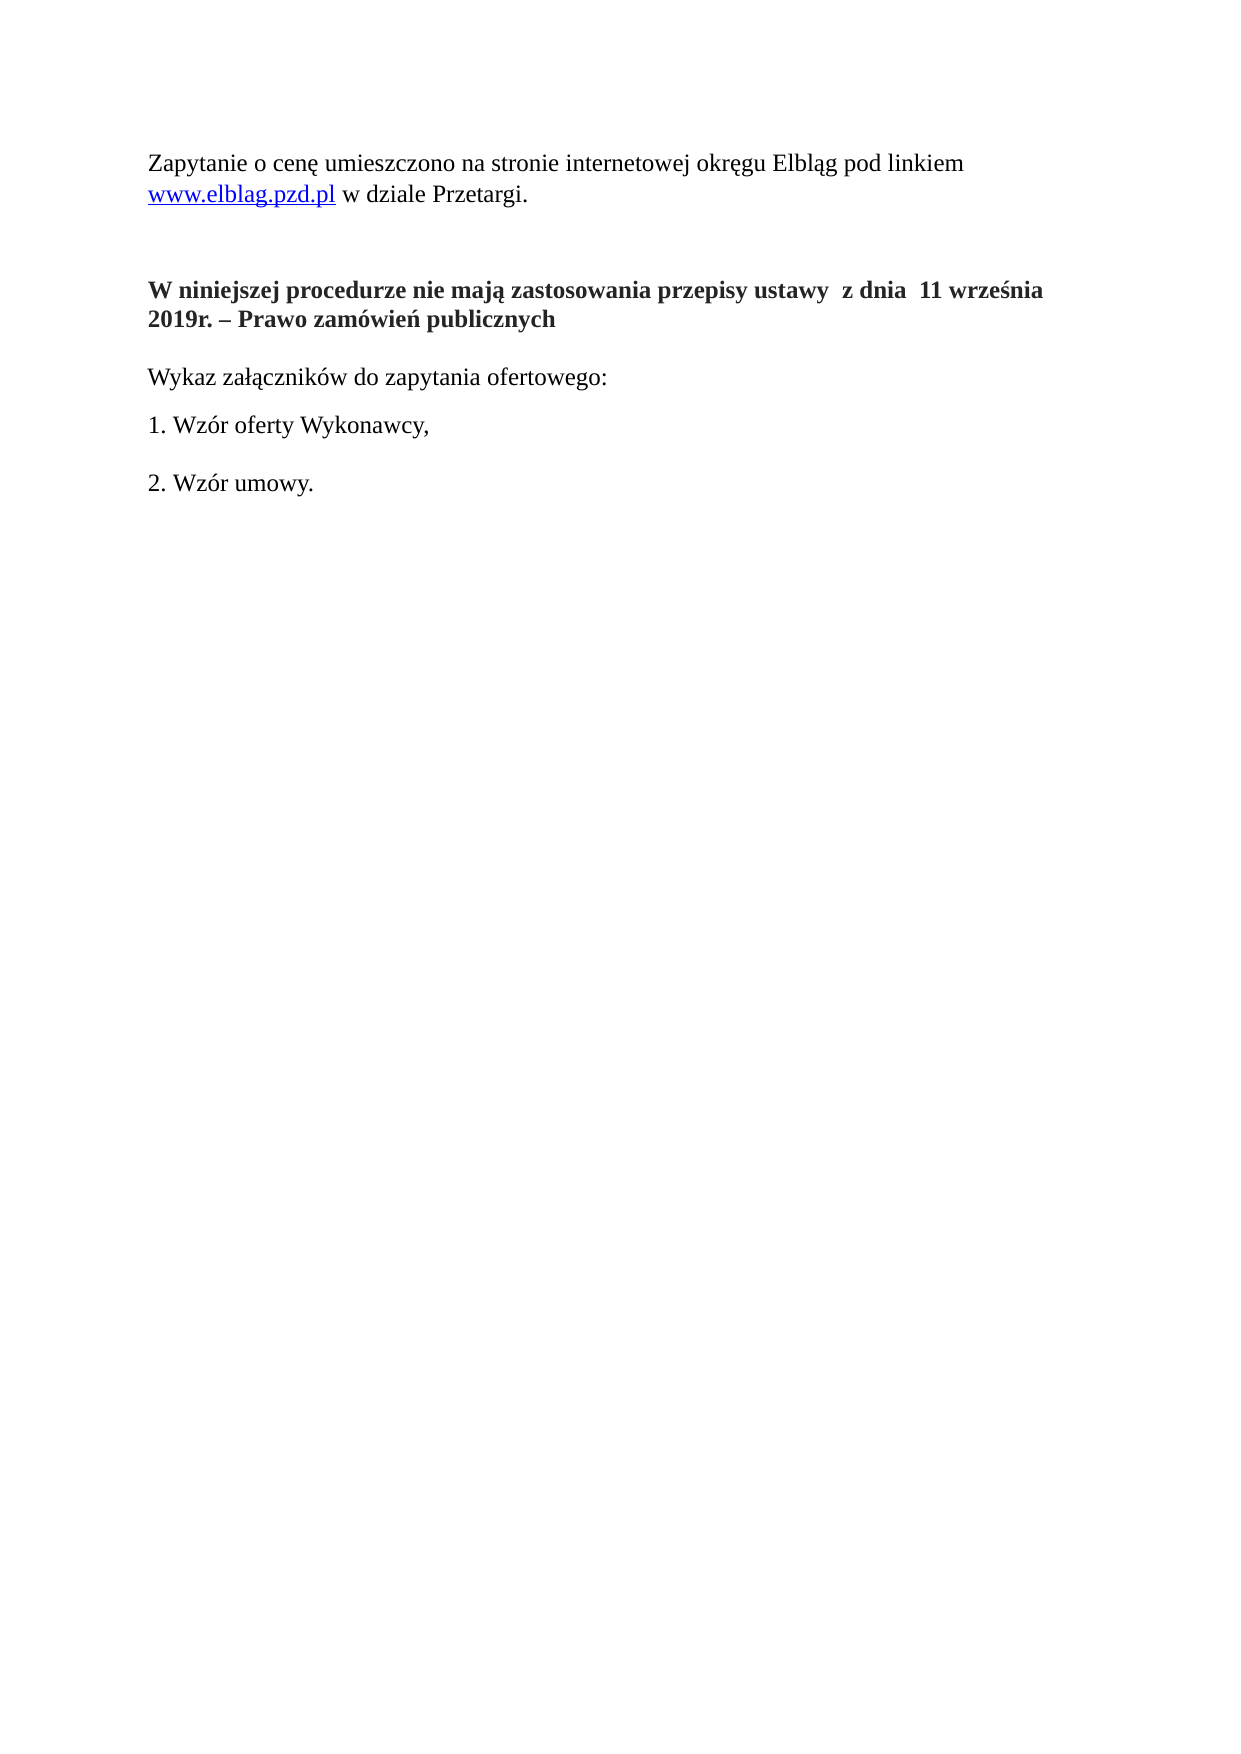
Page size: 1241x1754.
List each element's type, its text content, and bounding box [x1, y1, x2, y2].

text W niniejszej procedurze nie mają zastosowania przepisy ustawy z dnia 11 września 2019r. – Prawo zamówień publicznych [556, 276, 1093, 333]
list Wzór oferty Wykonawcy, [148, 410, 1088, 438]
list Wzór umowy. [148, 468, 1088, 496]
text Wykaz załączników do zapytania ofertowego: [147, 362, 1088, 391]
subtitle Zapytanie o cenę umieszczono na stronie internetowej okręgu Elbląg pod linkiem www.elblag.pzd.pl w dziale Przetargi. [148, 148, 1093, 207]
